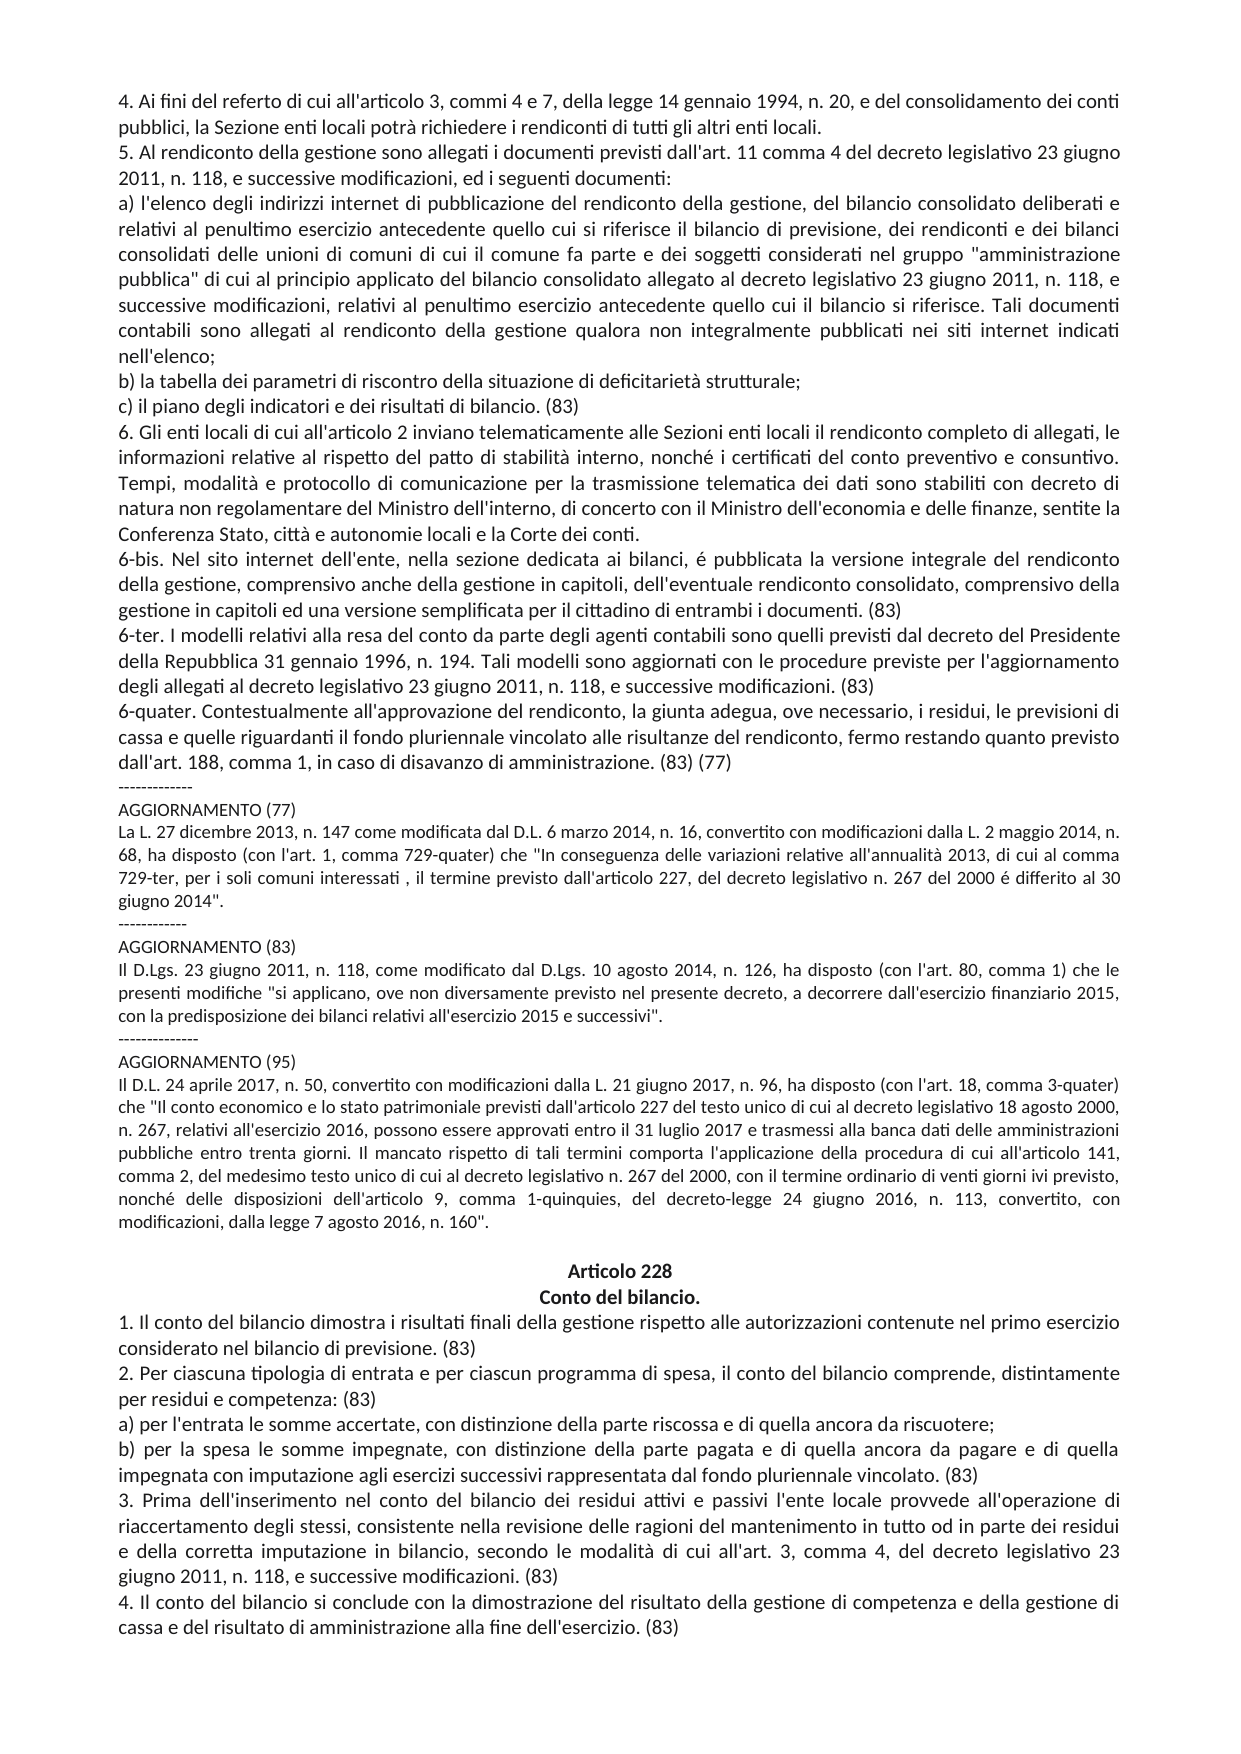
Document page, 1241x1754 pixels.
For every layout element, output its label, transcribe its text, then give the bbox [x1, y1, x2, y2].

text 6-bis. Nel sito internet dell'ente, nella sezione dedicata ai bilanci, é pubblicata la versione integrale del rendiconto della gestione, comprensivo anche della gestione in capitoli, dell'eventuale rendiconto consolidato, comprensivo della gestione in capitoli ed una versione semplificata per il cittadino di entrambi i documenti. (83) [118, 546, 1122, 622]
text ------------- [118, 775, 1122, 798]
text 2. Per ciascuna tipologia di entrata e per ciascun programma di spesa, il conto del bilancio comprende, distintamente per residui e competenza: (83) [118, 1360, 1122, 1411]
text AGGIORNAMENTO (83) [118, 935, 1122, 958]
text 6-quater. Contestualmente all'approvazione del rendiconto, la giunta adegua, ove necessario, i residui, le previsioni di cassa e quelle riguardanti il fondo pluriennale vincolato alle risultanze del rendiconto, fermo restando quanto previsto dall'art. 188, comma 1, in caso di disavanzo di amministrazione. (83) (77) [118, 699, 1122, 775]
text b) la tabella dei parametri di riscontro della situazione di deficitarietà strutturale; [118, 368, 1122, 394]
text c) il piano degli indicatori e dei risultati di bilancio. (83) [118, 394, 1122, 419]
text La L. 27 dicembre 2013, n. 147 come modificata dal D.L. 6 marzo 2014, n. 16, convertito con modificazioni dalla L. 2 maggio 2014, n. 68, ha disposto (con l'art. 1, comma 729-quater) che "In conseguenza delle variazioni relative all'annualità 2013, di cui al comma 729-ter, per i soli comuni interessati , il termine previsto dall'articolo 227, del decreto legislativo n. 267 del 2000 é differito al 30 giugno 2014". [118, 821, 1122, 912]
text Il D.Lgs. 23 giugno 2011, n. 118, come modificato dal D.Lgs. 10 agosto 2014, n. 126, ha disposto (con l'art. 80, comma 1) che le presenti modifiche "si applicano, ove non diversamente previsto nel presente decreto, a decorrere dall'esercizio finanziario 2015, con la predisposizione dei bilanci relativi all'esercizio 2015 e successivi". [118, 958, 1122, 1027]
text 6-ter. I modelli relativi alla resa del conto da parte degli agenti contabili sono quelli previsti dal decreto del Presidente della Repubblica 31 gennaio 1996, n. 194. Tali modelli sono aggiornati con le procedure previste per l'aggiornamento degli allegati al decreto legislativo 23 giugno 2011, n. 118, e successive modificazioni. (83) [118, 622, 1122, 699]
text AGGIORNAMENTO (77) [118, 798, 1122, 821]
text 5. Al rendiconto della gestione sono allegati i documenti previsti dall'art. 11 comma 4 del decreto legislativo 23 giugno 2011, n. 118, e successive modificazioni, ed i seguenti documenti: [118, 139, 1122, 190]
text 3. Prima dell'inserimento nel conto del bilancio dei residui attivi e passivi l'ente locale provvede all'operazione di riaccertamento degli stessi, consistente nella revisione delle ragioni del mantenimento in tutto od in parte dei residui e della corretta imputazione in bilancio, secondo le modalità di cui all'art. 3, comma 4, del decreto legislativo 23 giugno 2011, n. 118, e successive modificazioni. (83) [118, 1487, 1122, 1589]
text ------------ [118, 912, 1122, 935]
text 6. Gli enti locali di cui all'articolo 2 inviano telematicamente alle Sezioni enti locali il rendiconto completo di allegati, le informazioni relative al rispetto del patto di stabilità interno, nonché i certificati del conto preventivo e consuntivo. Tempi, modalità e protocollo di comunicazione per la trasmissione telematica dei dati sono stabiliti con decreto di natura non regolamentare del Ministro dell'interno, di concerto con il Ministro dell'economia e delle finanze, sentite la Conferenza Stato, città e autonomie locali e la Corte dei conti. [118, 419, 1122, 546]
text AGGIORNAMENTO (95) [118, 1050, 1122, 1073]
text a) per l'entrata le somme accertate, con distinzione della parte riscossa e di quella ancora da riscuotere; [118, 1411, 1122, 1437]
text -------------- [118, 1027, 1122, 1050]
text 1. Il conto del bilancio dimostra i risultati finali della gestione rispetto alle autorizzazioni contenute nel primo esercizio considerato nel bilancio di previsione. (83) [118, 1309, 1122, 1360]
text 4. Ai fini del referto di cui all'articolo 3, commi 4 e 7, della legge 14 gennaio 1994, n. 20, e del consolidamento dei conti pubblici, la Sezione enti locali potrà richiedere i rendiconti di tutti gli altri enti locali. [118, 89, 1122, 139]
text Conto del bilancio. [118, 1284, 1122, 1309]
text 4. Il conto del bilancio si conclude con la dimostrazione del risultato della gestione di competenza e della gestione di cassa e del risultato di amministrazione alla fine dell'esercizio. (83) [118, 1589, 1122, 1640]
text b) per la spesa le somme impegnate, con distinzione della parte pagata e di quella ancora da pagare e di quella impegnata con imputazione agli esercizi successivi rappresentata dal fondo pluriennale vincolato. (83) [118, 1437, 1122, 1487]
text Il D.L. 24 aprile 2017, n. 50, convertito con modificazioni dalla L. 21 giugno 2017, n. 96, ha disposto (con l'art. 18, comma 3-quater) che "Il conto economico e lo stato patrimoniale previsti dall'articolo 227 del testo unico di cui al decreto legislativo 18 agosto 2000, n. 267, relativi all'esercizio 2016, possono essere approvati entro il 31 luglio 2017 e trasmessi alla banca dati delle amministrazioni pubbliche entro trenta giorni. Il mancato rispetto di tali termini comporta l'applicazione della procedura di cui all'articolo 141, comma 2, del medesimo testo unico di cui al decreto legislativo n. 267 del 2000, con il termine ordinario di venti giorni ivi previsto, nonché delle disposizioni dell'articolo 9, comma 1-quinquies, del decreto-legge 24 giugno 2016, n. 113, convertito, con modificazioni, dalla legge 7 agosto 2016, n. 160". [118, 1073, 1122, 1233]
text Articolo 228 [118, 1259, 1122, 1284]
text a) l'elenco degli indirizzi internet di pubblicazione del rendiconto della gestione, del bilancio consolidato deliberati e relativi al penultimo esercizio antecedente quello cui si riferisce il bilancio di previsione, dei rendiconti e dei bilanci consolidati delle unioni di comuni di cui il comune fa parte e dei soggetti considerati nel gruppo "amministrazione pubblica" di cui al principio applicato del bilancio consolidato allegato al decreto legislativo 23 giugno 2011, n. 118, e successive modificazioni, relativi al penultimo esercizio antecedente quello cui il bilancio si riferisce. Tali documenti contabili sono allegati al rendiconto della gestione qualora non integralmente pubblicati nei siti internet indicati nell'elenco; [118, 190, 1122, 368]
